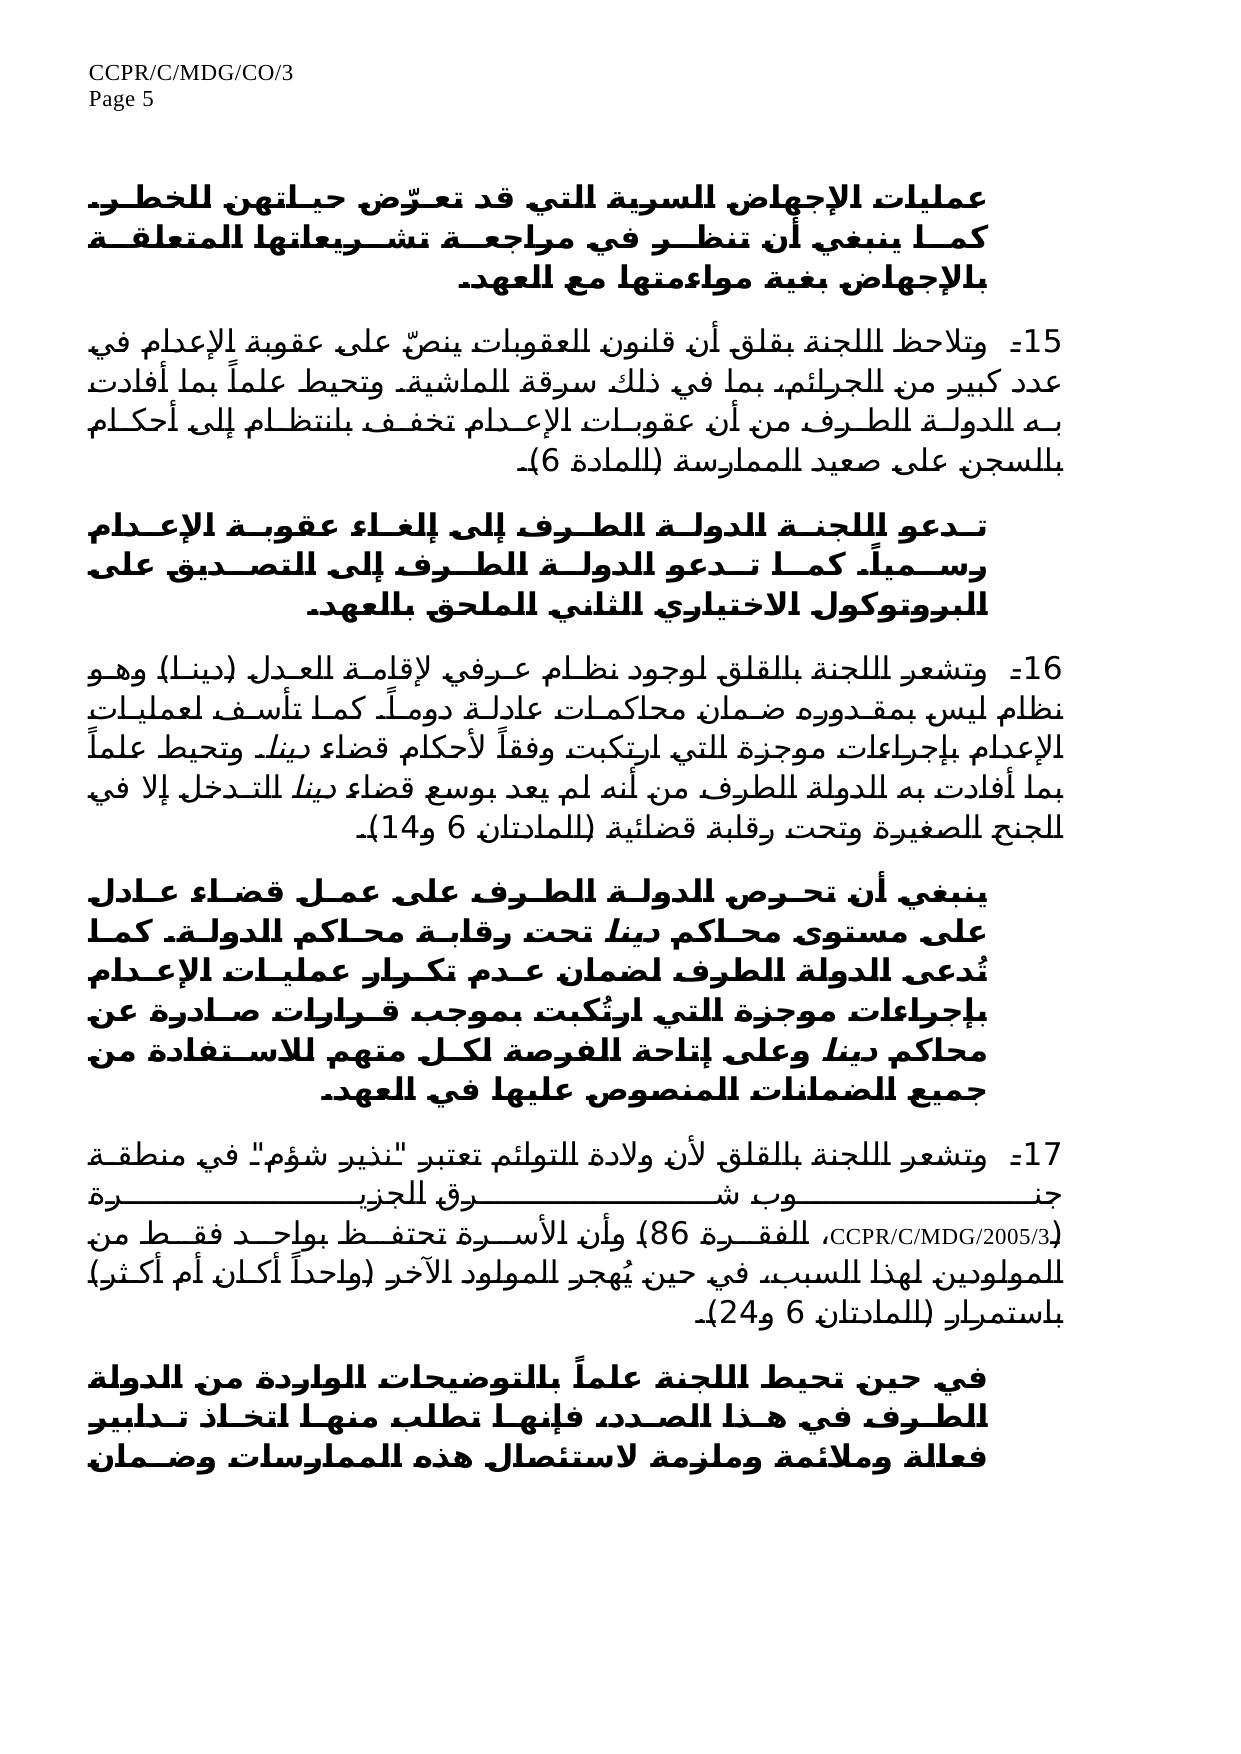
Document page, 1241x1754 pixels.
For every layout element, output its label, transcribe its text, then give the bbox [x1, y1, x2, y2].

text 16- وتشعر اللجنة بالقلق لوجود نظام عرفي لإقامة العدل (دينا) وهو نظام ليس بمقدوره ضمان محاكمات عادلة دوماً. كما تأسف لعمليات الإعدام بإجراءات موجزة التي ارتكبت وفقاً لأحكام قضاء دينا. وتحيط علماً بما أفادت به الدولة الطرف من أنه لم يعد بوسع قضاء دينا التدخل إلا في الجنح الصغيرة وتحت رقابة قضائية (المادتان 6 و14). [89, 648, 1063, 846]
text 17- وتشعر اللجنة بالقلق لأن ولادة التوائم تعتبر "نذير شؤم" في منطقة جنوب شرق الجزيرة (CCPR/C/MDG/2005/3، الفقرة 86) وأن الأسرة تحتفظ بواحد فقط من المولودين لهذا السبب، في حين يُهجر المولود الآخر (واحداً أكان أم أكثر) باستمرار (المادتان 6 و24). [89, 1133, 1063, 1331]
text ينبغي أن تحرص الدولة الطرف على عمل قضاء عادل على مستوى محاكم دينا تحت رقابة محاكم الدولة. كما تُدعى الدولة الطرف لضمان عدم تكرار عمليات الإعدام بإجراءات موجزة التي ارتُكبت بموجب قرارات صادرة عن محاكم دينا وعلى إتاحة الفرصة لكل متهم للاستفادة من جميع الضمانات المنصوص عليها في العهد. [89, 871, 988, 1108]
text تدعو اللجنة الدولة الطرف إلى إلغاء عقوبة الإعدام رسمياً. كما تدعو الدولة الطرف إلى التصديق على البروتوكول الاختياري الثاني الملحق بالعهد. [89, 504, 988, 623]
text 15- وتلاحظ اللجنة بقلق أن قانون العقوبات ينصّ على عقوبة الإعدام في عدد كبير من الجرائم، بما في ذلك سرقة الماشية. وتحيط علماً بما أفادت به الدولة الطرف من أن عقوبات الإعدام تخفف بانتظام إلى أحكام بالسجن على صعيد الممارسة (المادة 6). [89, 321, 1063, 479]
